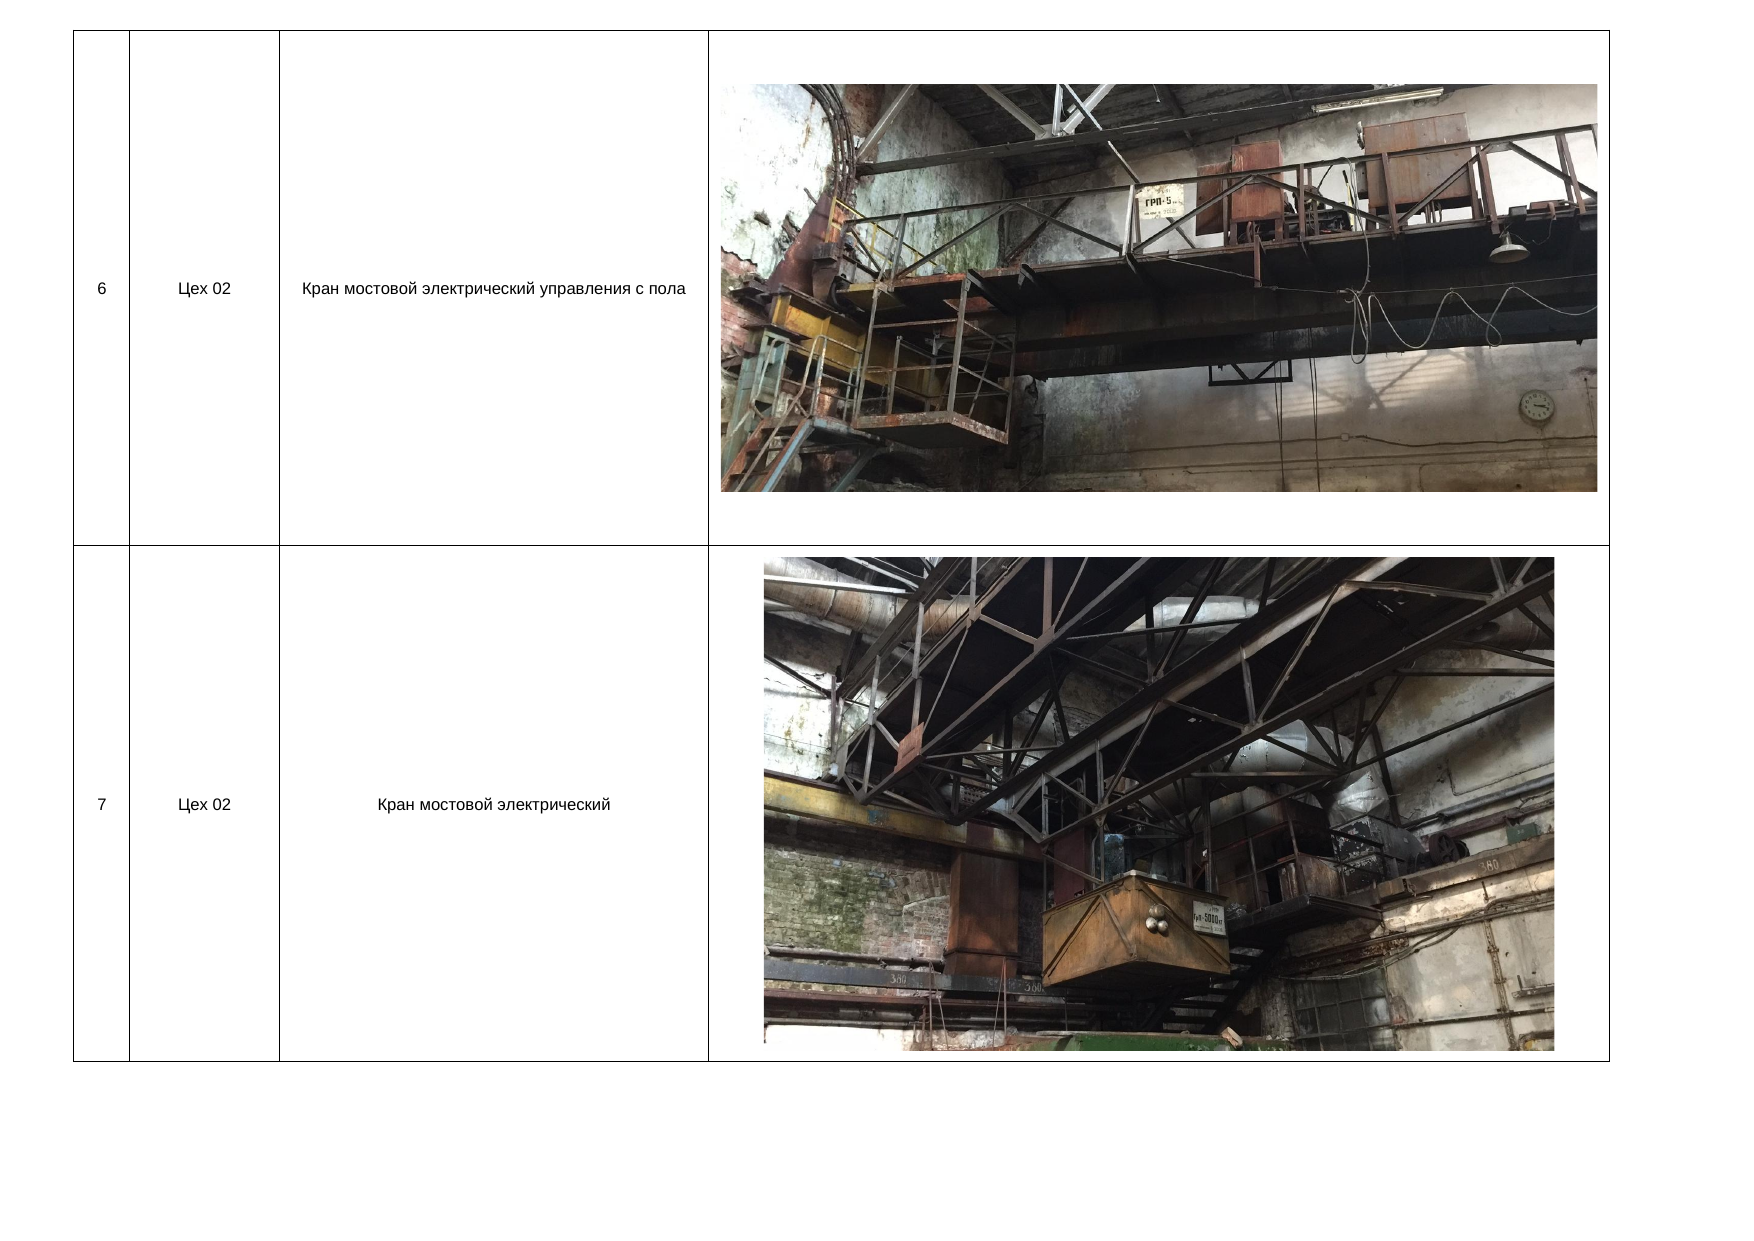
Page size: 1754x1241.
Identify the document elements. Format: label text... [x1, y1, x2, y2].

picture [763, 557, 1555, 1051]
table_cell [709, 546, 1609, 1061]
table_cell 6 [74, 31, 129, 545]
table_cell Цех 02 [130, 31, 279, 545]
table_cell 7 [74, 546, 129, 1061]
picture [720, 84, 1598, 492]
table_cell Кран мостовой электрический [280, 546, 708, 1061]
table_cell Цех 02 [130, 546, 279, 1061]
table_cell [709, 31, 1609, 545]
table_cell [280, 31, 708, 545]
